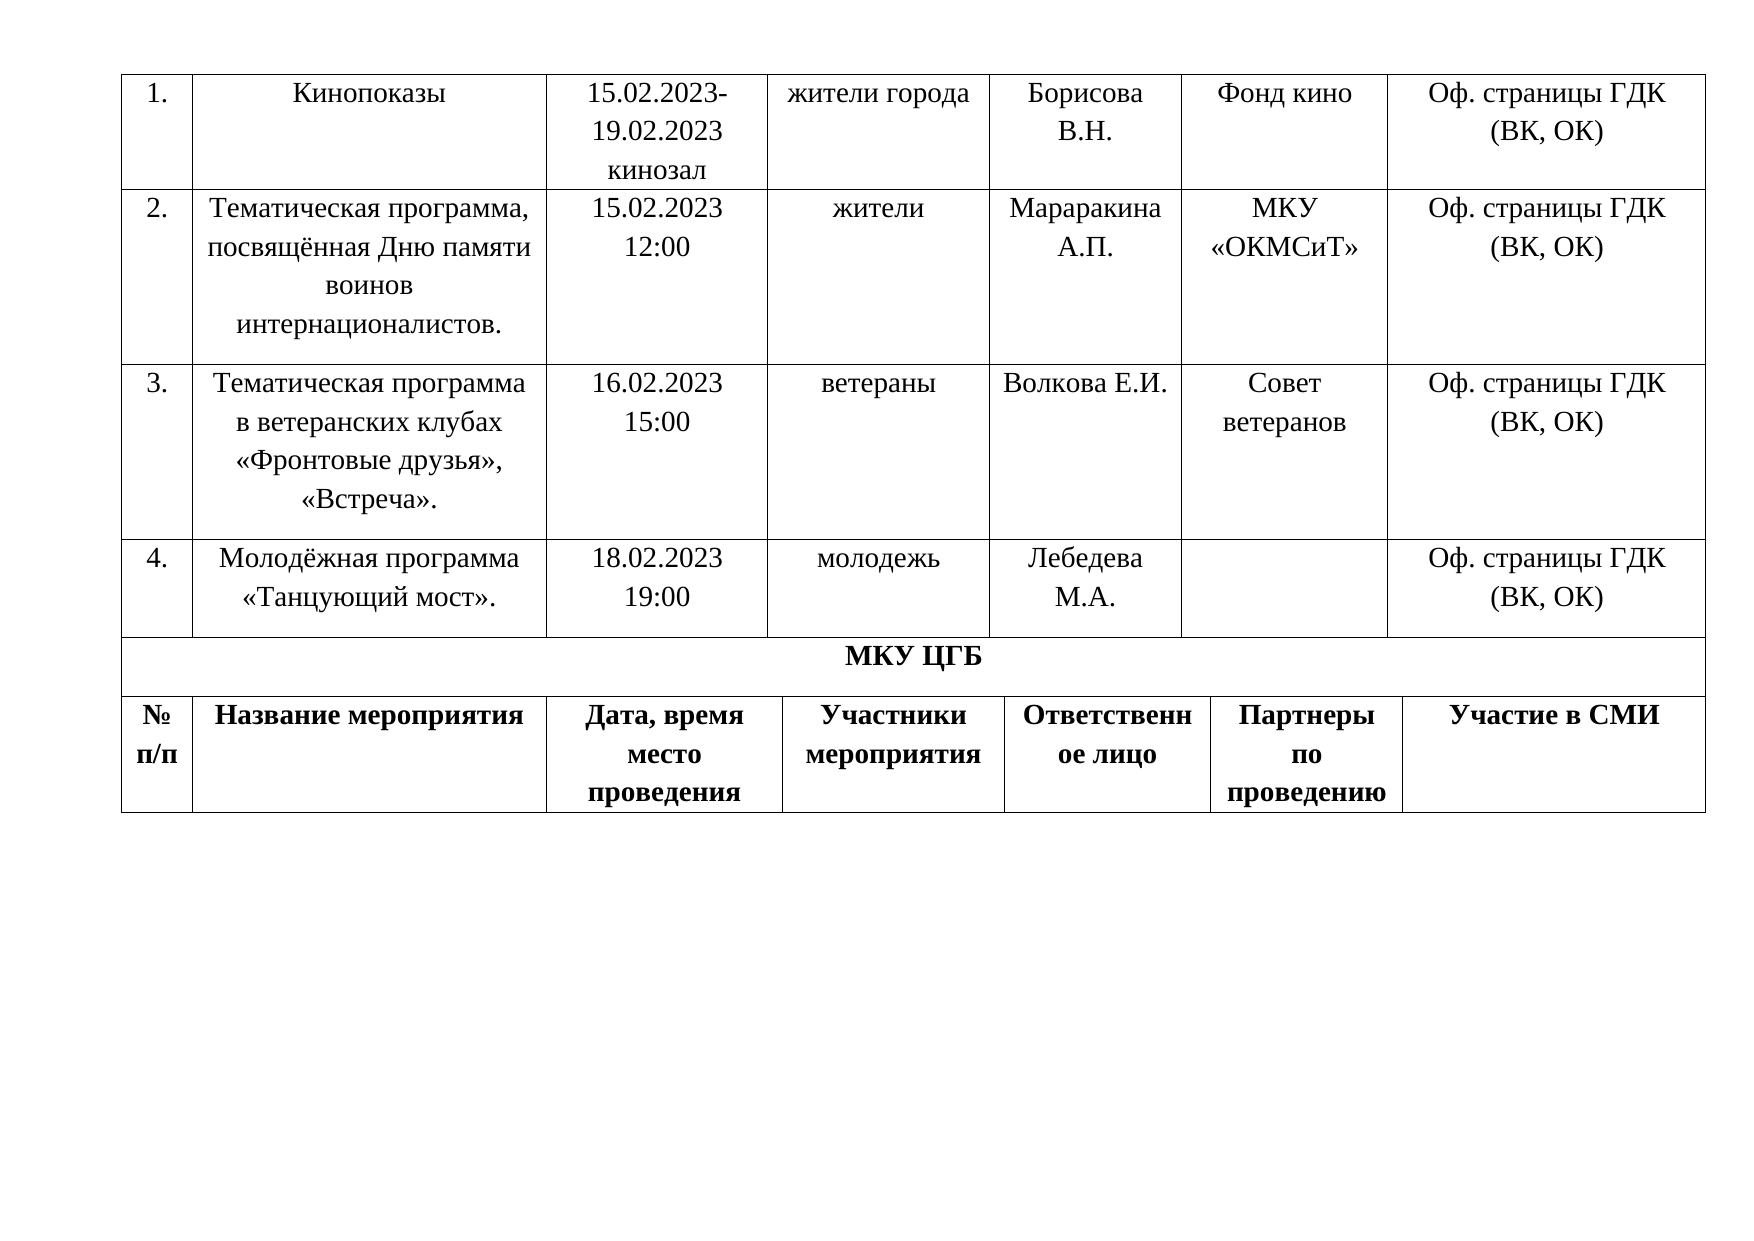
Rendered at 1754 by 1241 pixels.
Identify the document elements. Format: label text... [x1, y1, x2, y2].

table_cell Ответственное лицо [1005, 697, 1210, 812]
table_cell Партнеры по проведению [1211, 697, 1402, 812]
table_cell 3. [122, 365, 192, 539]
table_cell Оф. страницы ГДК (ВК, ОК) [1388, 540, 1705, 637]
table_cell Мараракина А.П. [990, 190, 1181, 364]
table_cell 18.02.2023 19:00 [547, 540, 767, 637]
table_cell 4. [122, 540, 192, 637]
table_cell Совет ветеранов [1182, 365, 1387, 539]
table_cell МКУ «ОКМСиТ» [1182, 190, 1387, 364]
table_cell Волкова Е.И. [990, 365, 1181, 539]
table_cell [1182, 540, 1387, 637]
table_cell Оф. страницы ГДК (ВК, ОК) [1388, 365, 1705, 539]
table_cell Участие в СМИ [1403, 697, 1705, 812]
table_cell Оф. страницы ГДК (ВК, ОК) [1388, 75, 1705, 189]
table_cell Борисова В.Н. [990, 75, 1181, 189]
table_cell МКУ ЦГБ [122, 638, 1705, 696]
table_cell Кинопоказы [193, 75, 546, 189]
table_cell молодежь [768, 540, 989, 637]
table_cell Участники мероприятия [783, 697, 1004, 812]
table_cell жители города [768, 75, 989, 189]
table_cell Фонд кино [1182, 75, 1387, 189]
table_cell 2. [122, 190, 192, 364]
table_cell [193, 190, 546, 364]
table_cell 15.02.2023 12:00 [547, 190, 767, 364]
table_cell Дата, время место проведения [547, 697, 782, 812]
table_cell Оф. страницы ГДК (ВК, ОК) [1388, 190, 1705, 364]
table_cell Лебедева М.А. [990, 540, 1181, 637]
table_cell № п/п [122, 697, 192, 812]
table_cell Молодёжная программа «Танцующий мост». [193, 540, 546, 637]
table_cell 1. [122, 75, 192, 189]
table_cell жители [768, 190, 989, 364]
table_cell ветераны [768, 365, 989, 539]
table_cell 16.02.2023 15:00 [547, 365, 767, 539]
table_cell Тематическая программа в ветеранских клубах «Фронтовые друзья», «Встреча». [193, 365, 546, 539]
table_cell 15.02.2023-19.02.2023 кинозал [547, 75, 767, 189]
table_cell Название мероприятия [193, 697, 546, 812]
